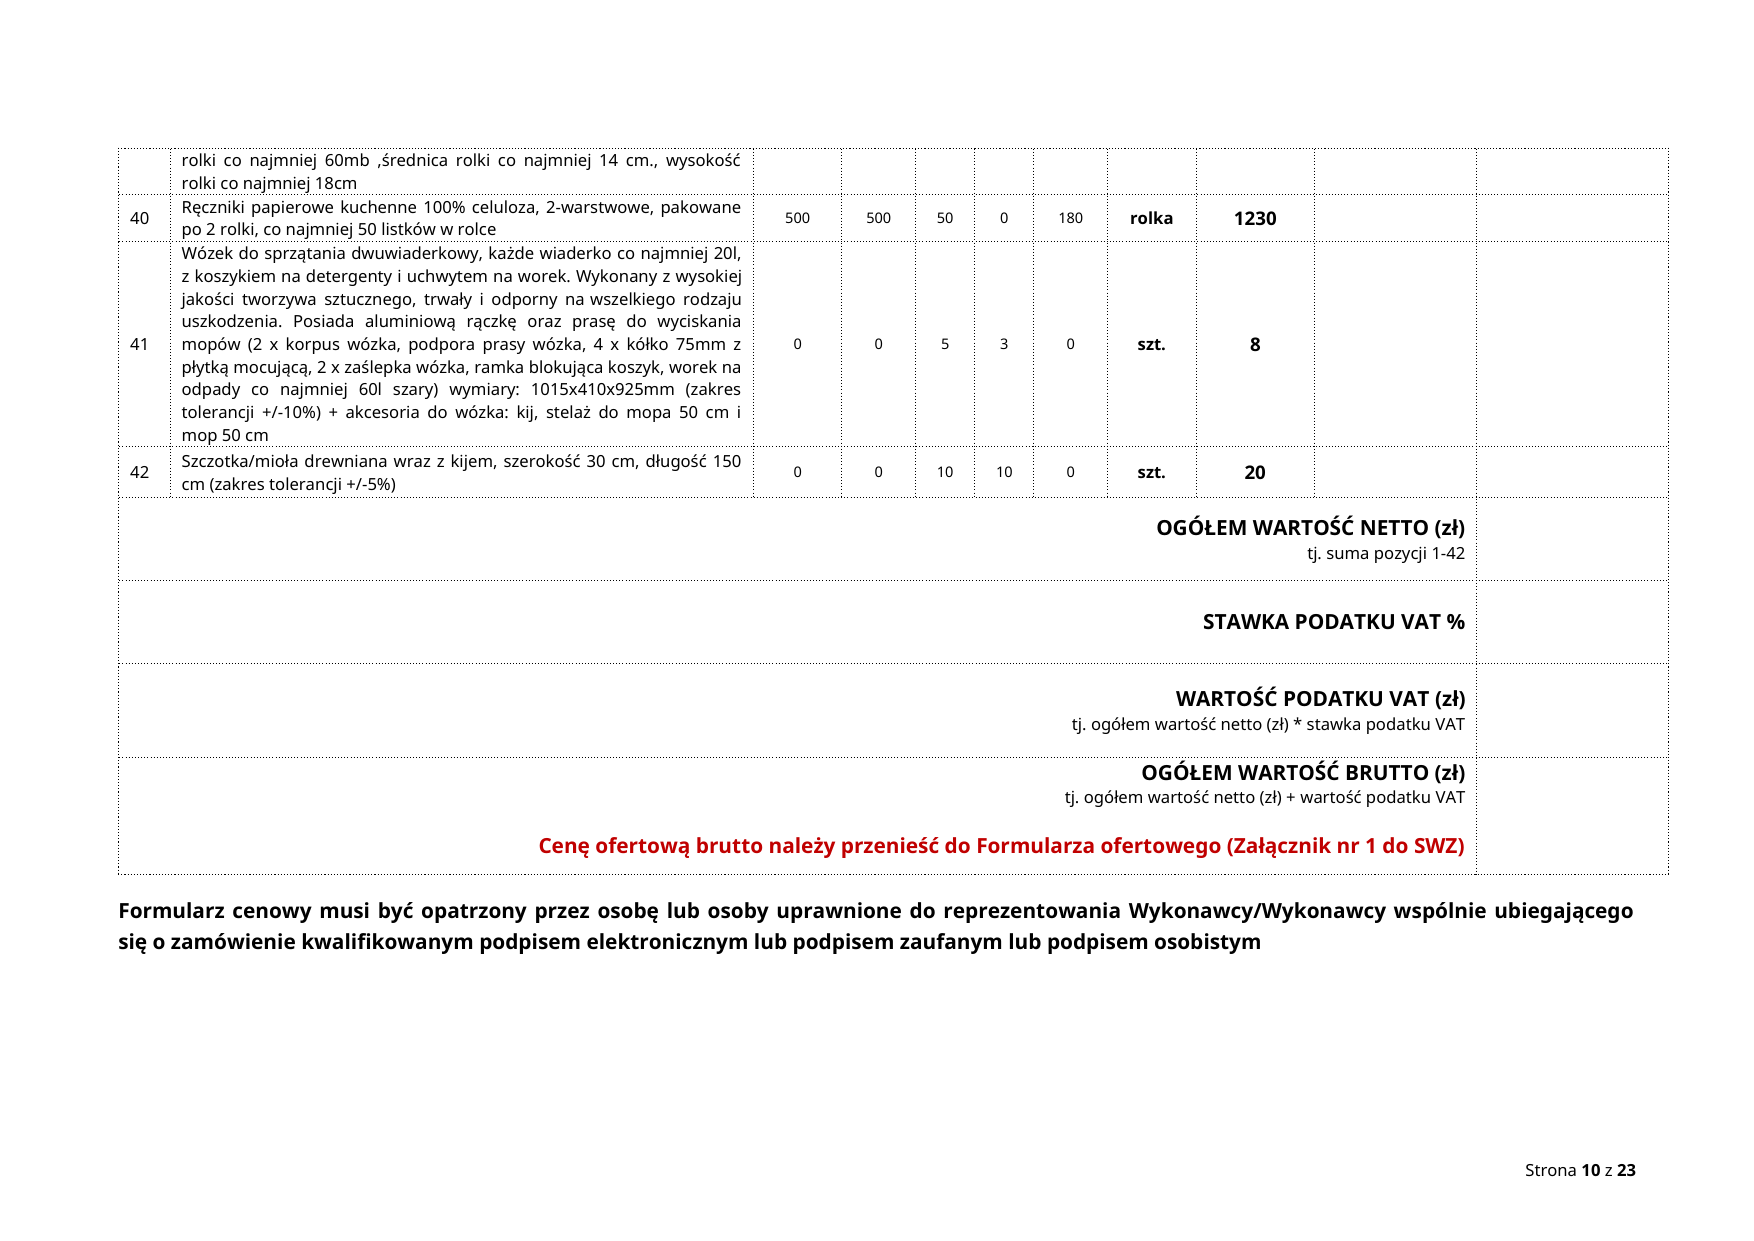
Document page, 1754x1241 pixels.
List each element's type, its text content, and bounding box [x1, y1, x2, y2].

table_cell szt. [1107, 148, 1196, 194]
table_cell [1314, 241, 1476, 446]
table_cell Ręczniki papierowe kuchenne 100% celuloza, 2-warstwowe, pakowane po 2 rolki, co najmniej 50 listków w rolce [170, 194, 753, 241]
table_cell Szczotka/mioła drewniana wraz z kijem, szerokość 30 cm, długość 150 cm (zakres tolerancji +/-5%) [170, 446, 753, 497]
table_cell [1476, 148, 1668, 194]
table_cell 0 [842, 241, 915, 446]
text Formularz cenowy musi być opatrzony przez osobę lub osoby uprawnione do reprezentowania Wykonawcy/Wykonawcy wspólnie ubiegającego się o zamówienie kwalifikowanym podpisem elektronicznym lub podpisem zaufanym lub podpisem osobistym [118, 897, 1636, 956]
table_cell WARTOŚĆ PODATKU VAT (zł) tj. ogółem wartość netto (zł) * stawka podatku VAT [119, 663, 1476, 757]
table_cell 0 [753, 446, 842, 497]
table_cell szt. [1107, 446, 1196, 497]
table_cell [1476, 446, 1668, 497]
table_cell 0 [1034, 241, 1107, 446]
table_cell 8 [1196, 241, 1314, 446]
table_cell 100 [915, 148, 974, 194]
table_cell 0 [975, 194, 1034, 241]
table_cell Wózek do sprzątania dwuwiaderkowy, każde wiaderko co najmniej 20l, z koszykiem na detergenty i uchwytem na worek. Wykonany z wysokiej jakości tworzywa sztucznego, trwały i odporny na wszelkiego rodzaju uszkodzenia. Posiada aluminiową rączkę oraz prasę do wyciskania mopów (2 x korpus wózka, podpora prasy wózka, 4 x kółko 75mm z płytką mocującą, 2 x zaślepka wózka, ramka blokująca koszyk, worek na odpady co najmniej 60l szary) wymiary: 1015x410x925mm (zakres tolerancji +/-10%) + akcesoria do wózka: kij, stelaż do mopa 50 cm i mop 50 cm [170, 241, 753, 446]
table_cell 0 [842, 446, 915, 497]
table_cell [1476, 663, 1668, 757]
table_cell szt. [1107, 241, 1196, 446]
table_cell 0 [753, 148, 842, 194]
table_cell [170, 148, 753, 194]
table_cell 500 [842, 194, 915, 241]
table_cell 1230 [1196, 194, 1314, 241]
table_cell [1314, 194, 1476, 241]
table_cell 5 [915, 241, 974, 446]
table_cell 20 [1196, 446, 1314, 497]
table_cell 150 [1196, 148, 1314, 194]
table_cell 0 [842, 148, 915, 194]
table_cell [1314, 148, 1476, 194]
table_cell [1476, 497, 1668, 580]
table_cell 0 [1034, 446, 1107, 497]
table_cell 42 [119, 446, 170, 497]
table_cell 39 [119, 148, 170, 194]
table_cell [1476, 580, 1668, 663]
table_cell [1314, 446, 1476, 497]
table_cell rolka [1107, 194, 1196, 241]
table_cell 0 [1034, 148, 1107, 194]
table_cell 40 [119, 194, 170, 241]
table_cell STAWKA PODATKU VAT % [119, 580, 1476, 663]
table_cell 41 [119, 241, 170, 446]
table_cell 3 [975, 241, 1034, 446]
table_cell OGÓŁEM WARTOŚĆ BRUTTO (zł) tj. ogółem wartość netto (zł) + wartość podatku VAT Cenę ofertową brutto należy przenieść do Formularza ofertowego (Załącznik nr 1 do SWZ) [119, 757, 1476, 874]
table_cell 0 [753, 241, 842, 446]
table_cell 500 [753, 194, 842, 241]
table_cell 50 [915, 194, 974, 241]
table_cell 10 [915, 446, 974, 497]
table_cell [1476, 194, 1668, 241]
table_cell [1476, 757, 1668, 874]
table_cell 180 [1034, 194, 1107, 241]
table_cell 50 [975, 148, 1034, 194]
table_cell [1476, 241, 1668, 446]
table_cell 10 [975, 446, 1034, 497]
table_cell OGÓŁEM WARTOŚĆ NETTO (zł) tj. suma pozycji 1-42 [119, 497, 1476, 580]
